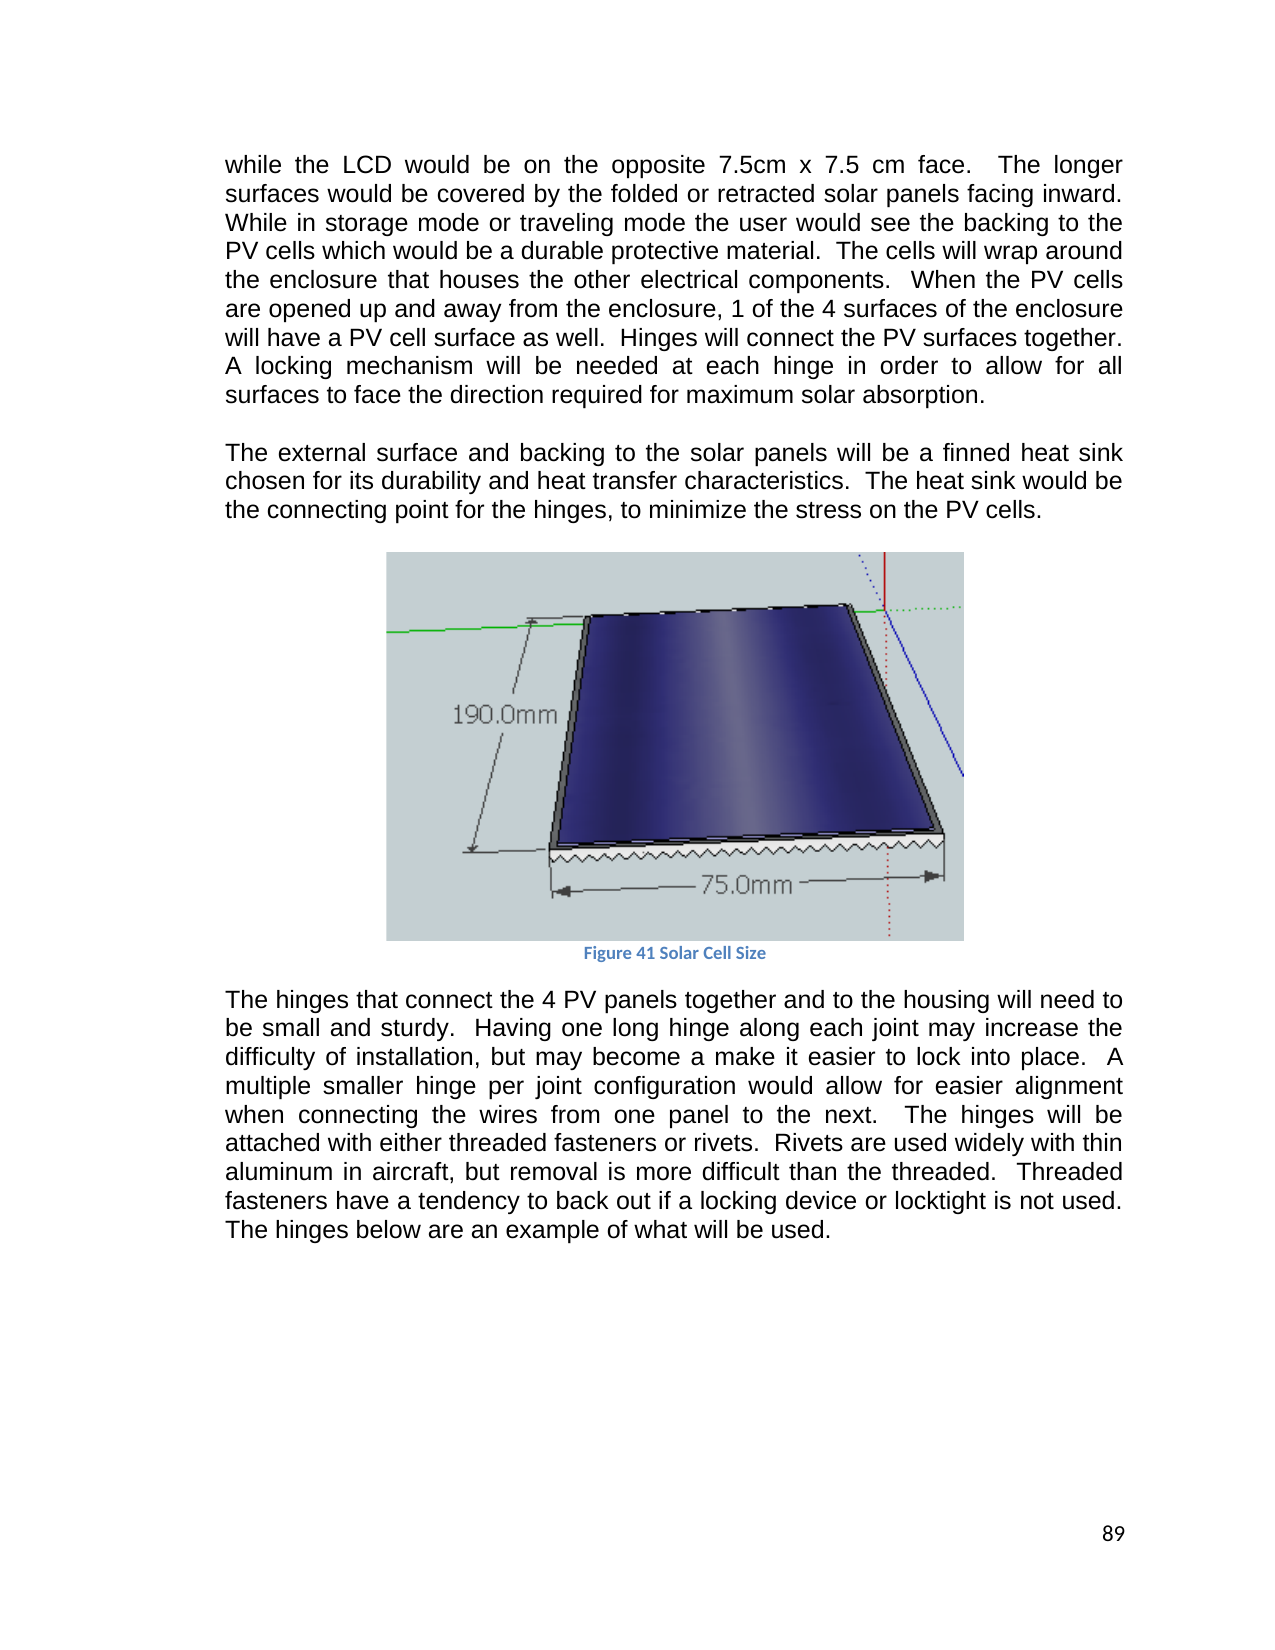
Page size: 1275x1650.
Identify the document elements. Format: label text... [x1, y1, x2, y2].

text The hinges that connect the 4 PV panels together and to the housing will need to be small and sturdy. Having one long hinge along each joint may increase the difficulty of installation, but may become a make it easier to lock into place. A multiple smaller hinge per joint configuration would allow for easier alignment when connecting the wires from one panel to the next. The hinges will be attached with either threaded fasteners or rivets. Rivets are used widely with thin aluminum in aircraft, but removal is more difficult than the threaded. Threaded fasteners have a tendency to back out if a locking device or locktight is not used. The hinges below are an example of what will be used. [225, 985, 1125, 1243]
picture [386, 552, 964, 941]
text The external surface and backing to the solar panels will be a finned heat sink chosen for its durability and heat transfer characteristics. The heat sink would be the connecting point for the hinges, to minimize the stress on the PV cells. [225, 437, 1125, 524]
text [225, 150, 1125, 409]
